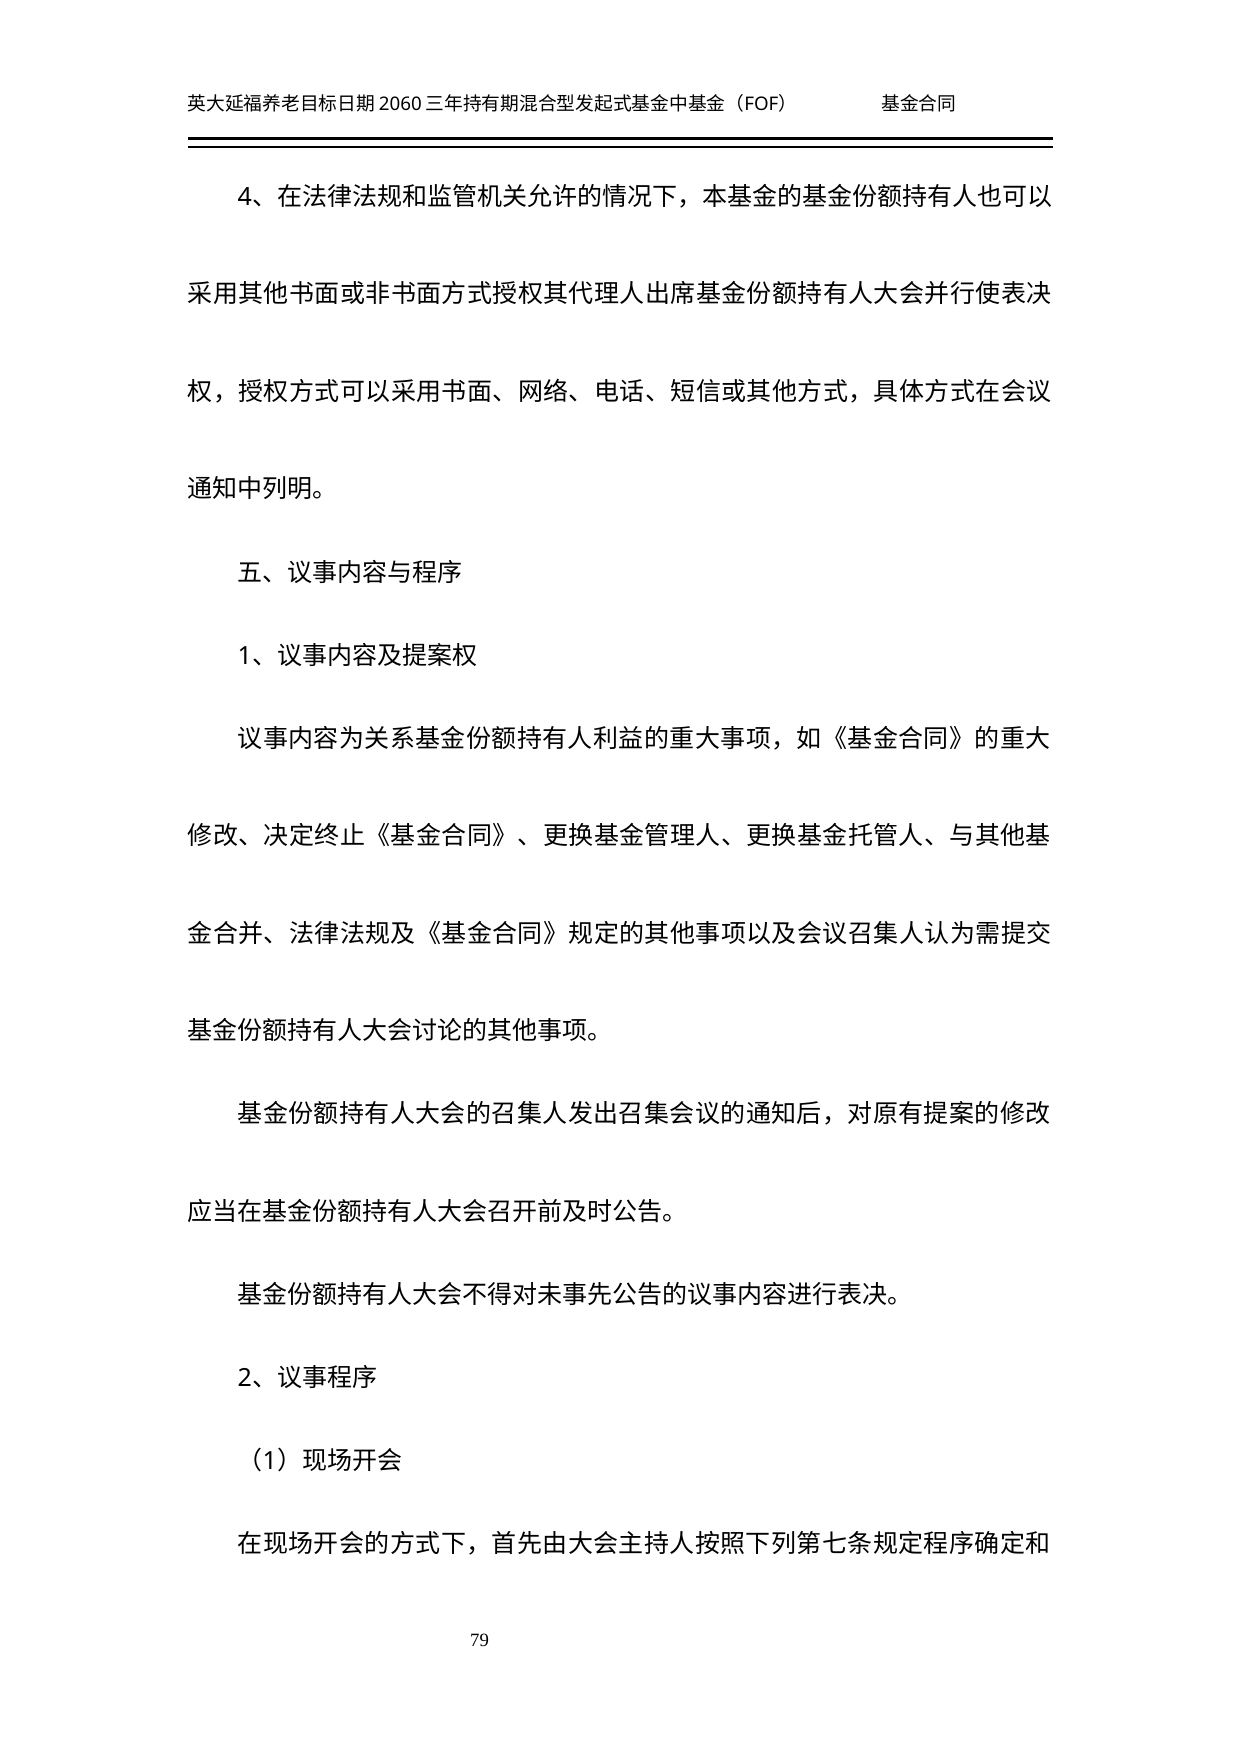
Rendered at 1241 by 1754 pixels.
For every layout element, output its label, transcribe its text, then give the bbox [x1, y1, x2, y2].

text （1）现场开会 [187, 1426, 1053, 1491]
text 1、议事内容及提案权 [187, 621, 1053, 686]
text 基金份额持有人大会不得对未事先公告的议事内容进行表决。 [187, 1260, 1053, 1325]
text 基金份额持有人大会的召集人发出召集会议的通知后，对原有提案的修改应当在基金份额持有人大会召开前及时公告。 [187, 1079, 1053, 1242]
text 议事内容为关系基金份额持有人利益的重大事项，如《基金合同》的重大修改、决定终止《基金合同》、更换基金管理人、更换基金托管人、与其他基金合并、法律法规及《基金合同》规定的其他事项以及会议召集人认为需提交基金份额持有人大会讨论的其他事项。 [187, 704, 1053, 1061]
text 五、议事内容与程序 [187, 538, 1053, 603]
text 2、议事程序 [187, 1343, 1053, 1408]
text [187, 1509, 1053, 1574]
text 4、在法律法规和监管机关允许的情况下，本基金的基金份额持有人也可以采用其他书面或非书面方式授权其代理人出席基金份额持有人大会并行使表决权，授权方式可以采用书面、网络、电话、短信或其他方式，具体方式在会议通知中列明。 [187, 162, 1053, 519]
